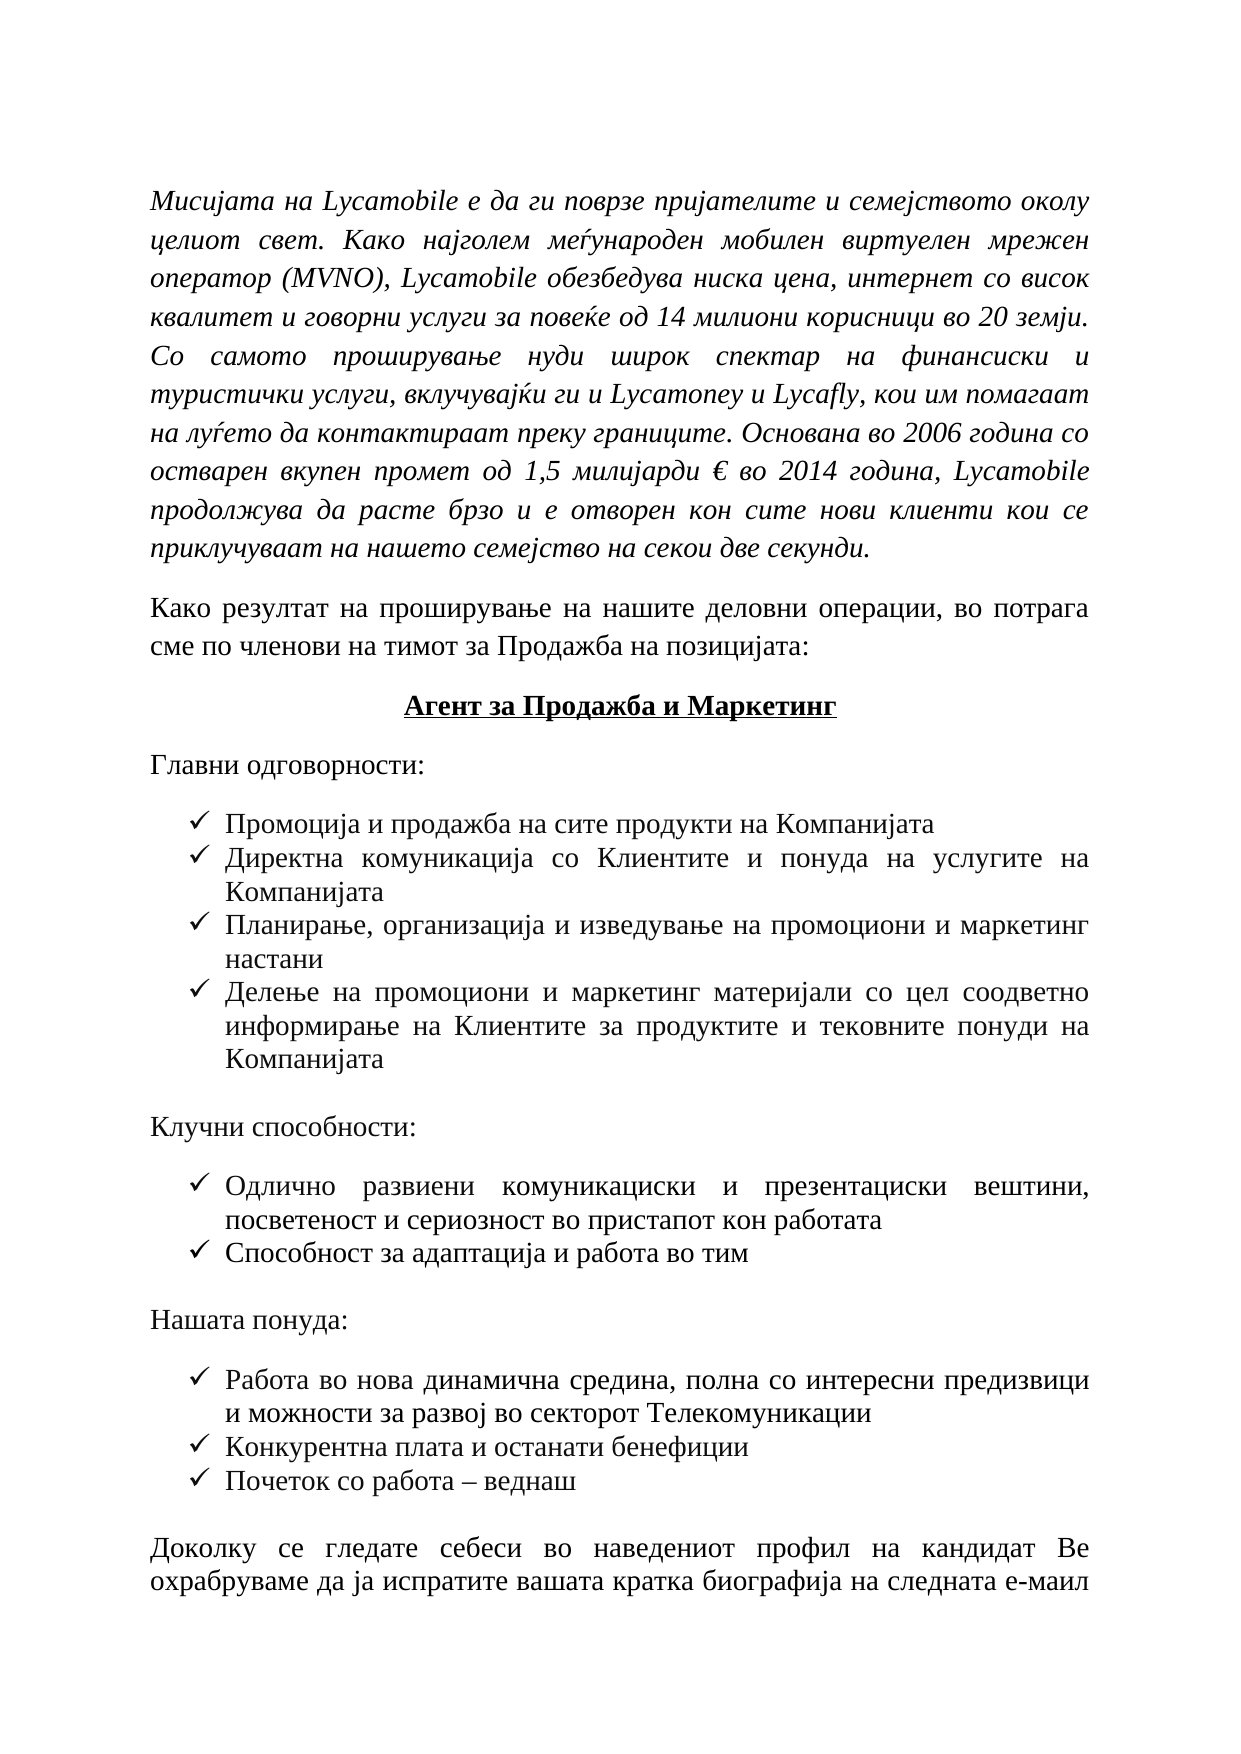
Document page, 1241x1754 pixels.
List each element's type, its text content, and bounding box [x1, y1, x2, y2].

text Мисијата на Lycamobile е да ги поврзе пријателите и семејството околу целиот свет. Како најголем меѓународен мобилен виртуелен мрежен оператор (MVNO), Lycamobile обезбедува ниска цена, интернет со висок квалитет и говорни услуги за повеќе од 14 милиони корисници во 20 земји. Со самото проширување нуди широк спектар на финансиски и туристички услуги, вклучувајќи ги и Lycamoney и Lycafly, кои им помагаат на луѓето да контактираат преку границите. Основана во 2006 година со остварен вкупен промет од 1,5 милијарди € во 2014 година, Lycamobile продолжува да расте брзо и е отворен кон сите нови клиенти кои се приклучуваат на нашето семејство на секои две секунди. [150, 183, 1090, 564]
text Главни одговорности: [150, 747, 1090, 781]
list Планирање, организација и изведување на промоциони и маркетинг настани [187, 907, 1090, 974]
list Делење на промоциони и маркетинг материјали со цел соодветно информирање на Клиентите за продуктите и тековните понуди на Компанијата [187, 974, 1090, 1075]
text Клучни способности: [150, 1109, 1090, 1142]
text Како резултат на проширување на нашите деловни операции, во потрага сме по членови на тимот за Продажба на позицијата: [150, 590, 1090, 662]
text Нашата понуда: [150, 1302, 1090, 1336]
list Конкурентна плата и останати бенефиции [187, 1429, 1090, 1463]
text Агент за Продажба и Маркетинг [150, 688, 1090, 721]
list Почеток со работа – веднаш [187, 1463, 1090, 1496]
list Работа во нова динамична средина, полна со интересни предизвици и можности за развој во секторот Телекомуникации [187, 1362, 1090, 1429]
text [150, 1530, 1090, 1597]
list Способност за адаптација и работа во тим [187, 1235, 1090, 1269]
list Директна комуникација со Клиентите и понуда на услугите на Компанијата [187, 840, 1090, 907]
list Одлично развиени комуникациски и презентациски вештини, посветеност и сериозност во пристапот кон работата [187, 1168, 1090, 1235]
list Промоција и продажба на сите продукти на Компанијата [187, 806, 1090, 840]
